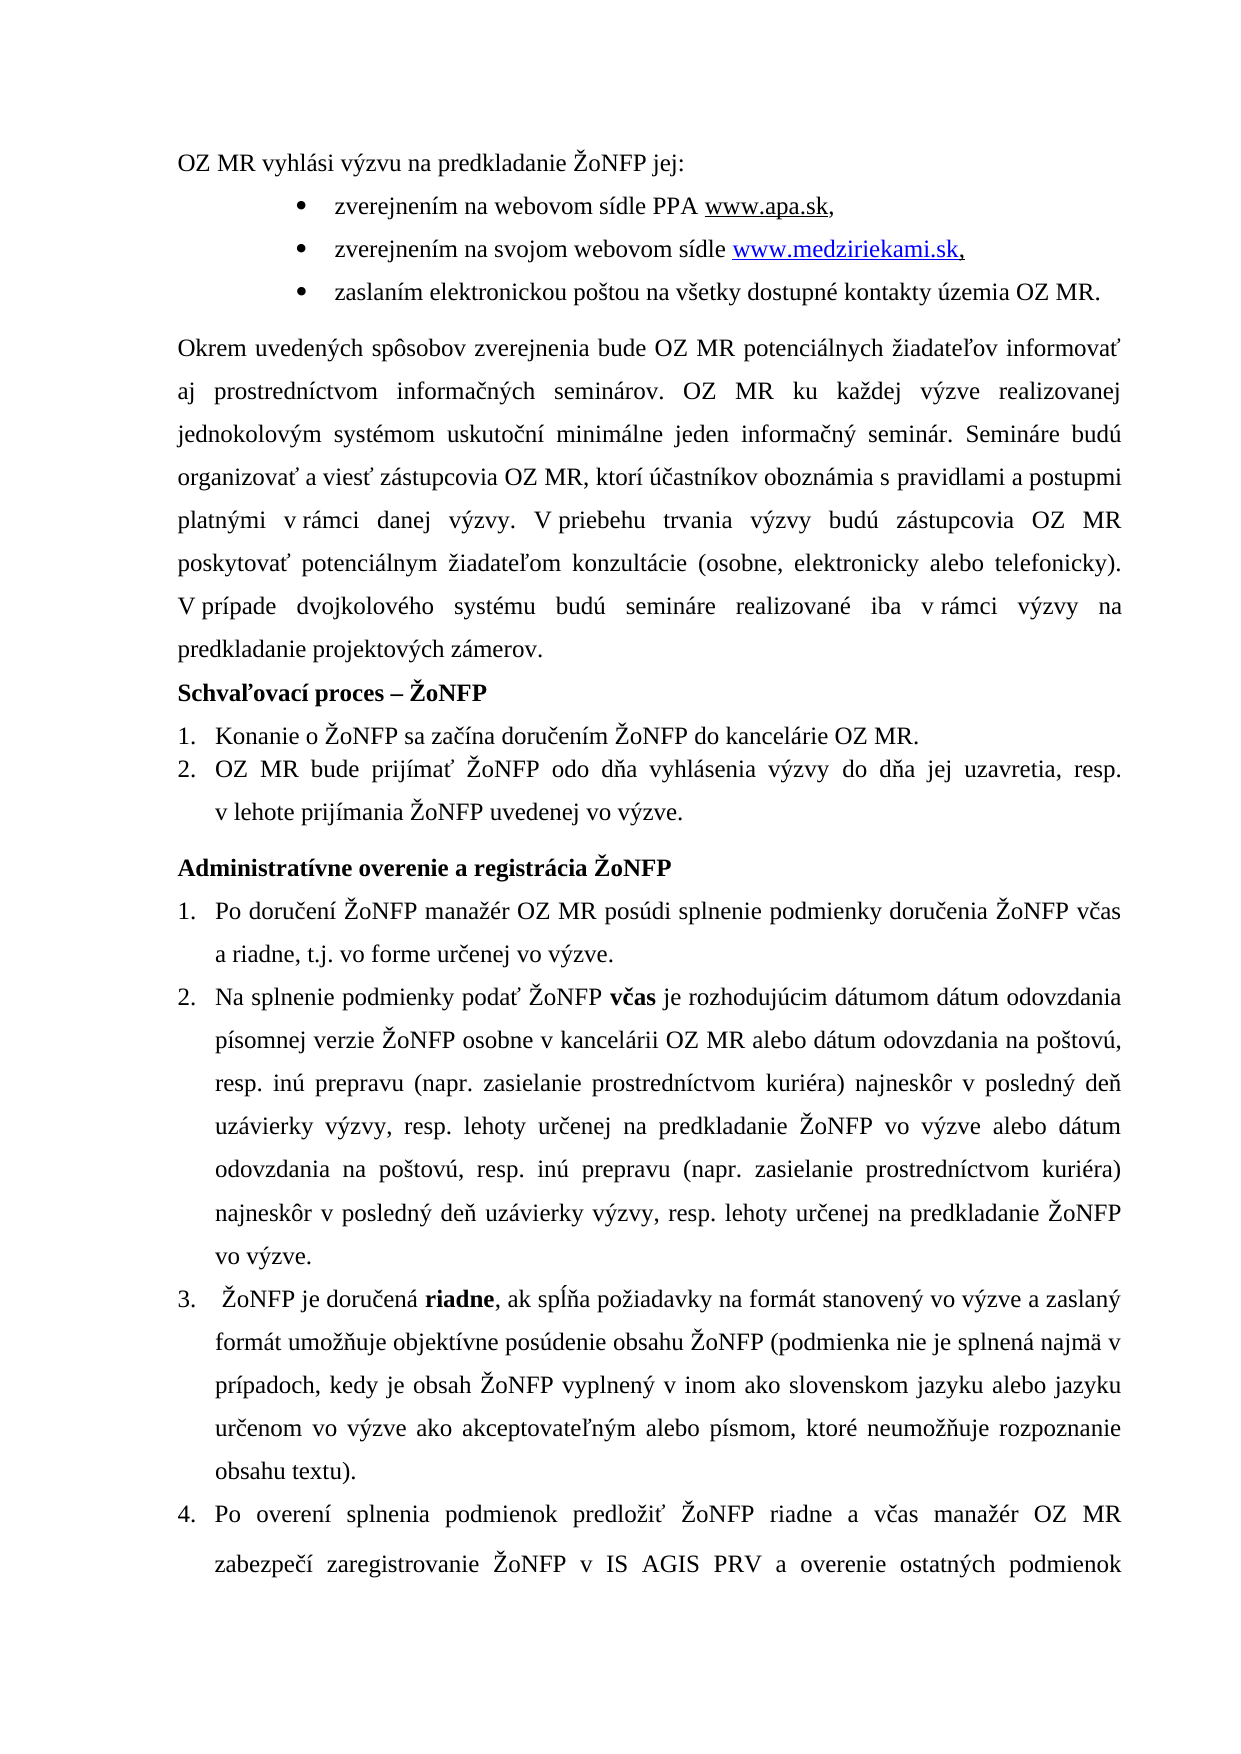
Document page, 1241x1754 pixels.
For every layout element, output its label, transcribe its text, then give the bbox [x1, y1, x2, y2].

list ŽoNFP je doručená riadne, ak spĺňa požiadavky na formát stanovený vo výzve a zaslaný formát umožňuje objektívne posúdenie obsahu ŽoNFP (podmienka nie je splnená najmä v prípadoch, kedy je obsah ŽoNFP vyplnený v inom ako slovenskom jazyku alebo jazyku určenom vo výzve ako akceptovateľným alebo písmom, ktoré neumožňuje rozpoznanie obsahu textu). [177, 1284, 1122, 1485]
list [177, 1499, 1122, 1579]
list Konanie o ŽoNFP sa začína doručením ŽoNFP do kancelárie OZ MR. [177, 721, 1122, 749]
text Administratívne overenie a registrácia ŽoNFP [177, 853, 1122, 881]
list Po doručení ŽoNFP manažér OZ MR posúdi splnenie podmienky doručenia ŽoNFP včas a riadne, t.j. vo forme určenej vo výzve. [177, 896, 1122, 968]
text Schvaľovací proces – ŽoNFP [177, 678, 1122, 706]
list OZ MR bude prijímať ŽoNFP odo dňa vyhlásenia výzvy do dňa jej uzavretia, resp. v lehote prijímania ŽoNFP uvedenej vo výzve. [177, 754, 1122, 826]
text Okrem uvedených spôsobov zverejnenia bude OZ MR potenciálnych žiadateľov informovať aj prostredníctvom informačných seminárov. OZ MR ku každej výzve realizovanej jednokolovým systémom uskutoční minimálne jeden informačný seminár. Semináre budú organizovať a viesť zástupcovia OZ MR, ktorí účastníkov oboznámia s pravidlami a postupmi platnými v rámci danej výzvy. V priebehu trvania výzvy budú zástupcovia OZ MR poskytovať potenciálnym žiadateľom konzultácie (osobne, elektronicky alebo telefonicky). V prípade dvojkolového systému budú semináre realizované iba v rámci výzvy na predkladanie projektových zámerov. [177, 333, 1122, 663]
list zaslaním elektronickou poštou na všetky dostupné kontakty územia OZ MR. [297, 277, 1122, 306]
text OZ MR vyhlási výzvu na predkladanie ŽoNFP jej: [177, 148, 1122, 176]
list zverejnením na webovom sídle PPA www.apa.sk, [297, 191, 1122, 219]
list Na splnenie podmienky podať ŽoNFP včas je rozhodujúcim dátumom dátum odovzdania písomnej verzie ŽoNFP osobne v kancelárii OZ MR alebo dátum odovzdania na poštovú, resp. inú prepravu (napr. zasielanie prostredníctvom kuriéra) najneskôr v posledný deň uzávierky výzvy, resp. lehoty určenej na predkladanie ŽoNFP vo výzve alebo dátum odovzdania na poštovú, resp. inú prepravu (napr. zasielanie prostredníctvom kuriéra) najneskôr v posledný deň uzávierky výzvy, resp. lehoty určenej na predkladanie ŽoNFP vo výzve. [177, 982, 1122, 1269]
list zverejnením na svojom webovom sídle www.medziriekami.sk, [297, 234, 1122, 263]
